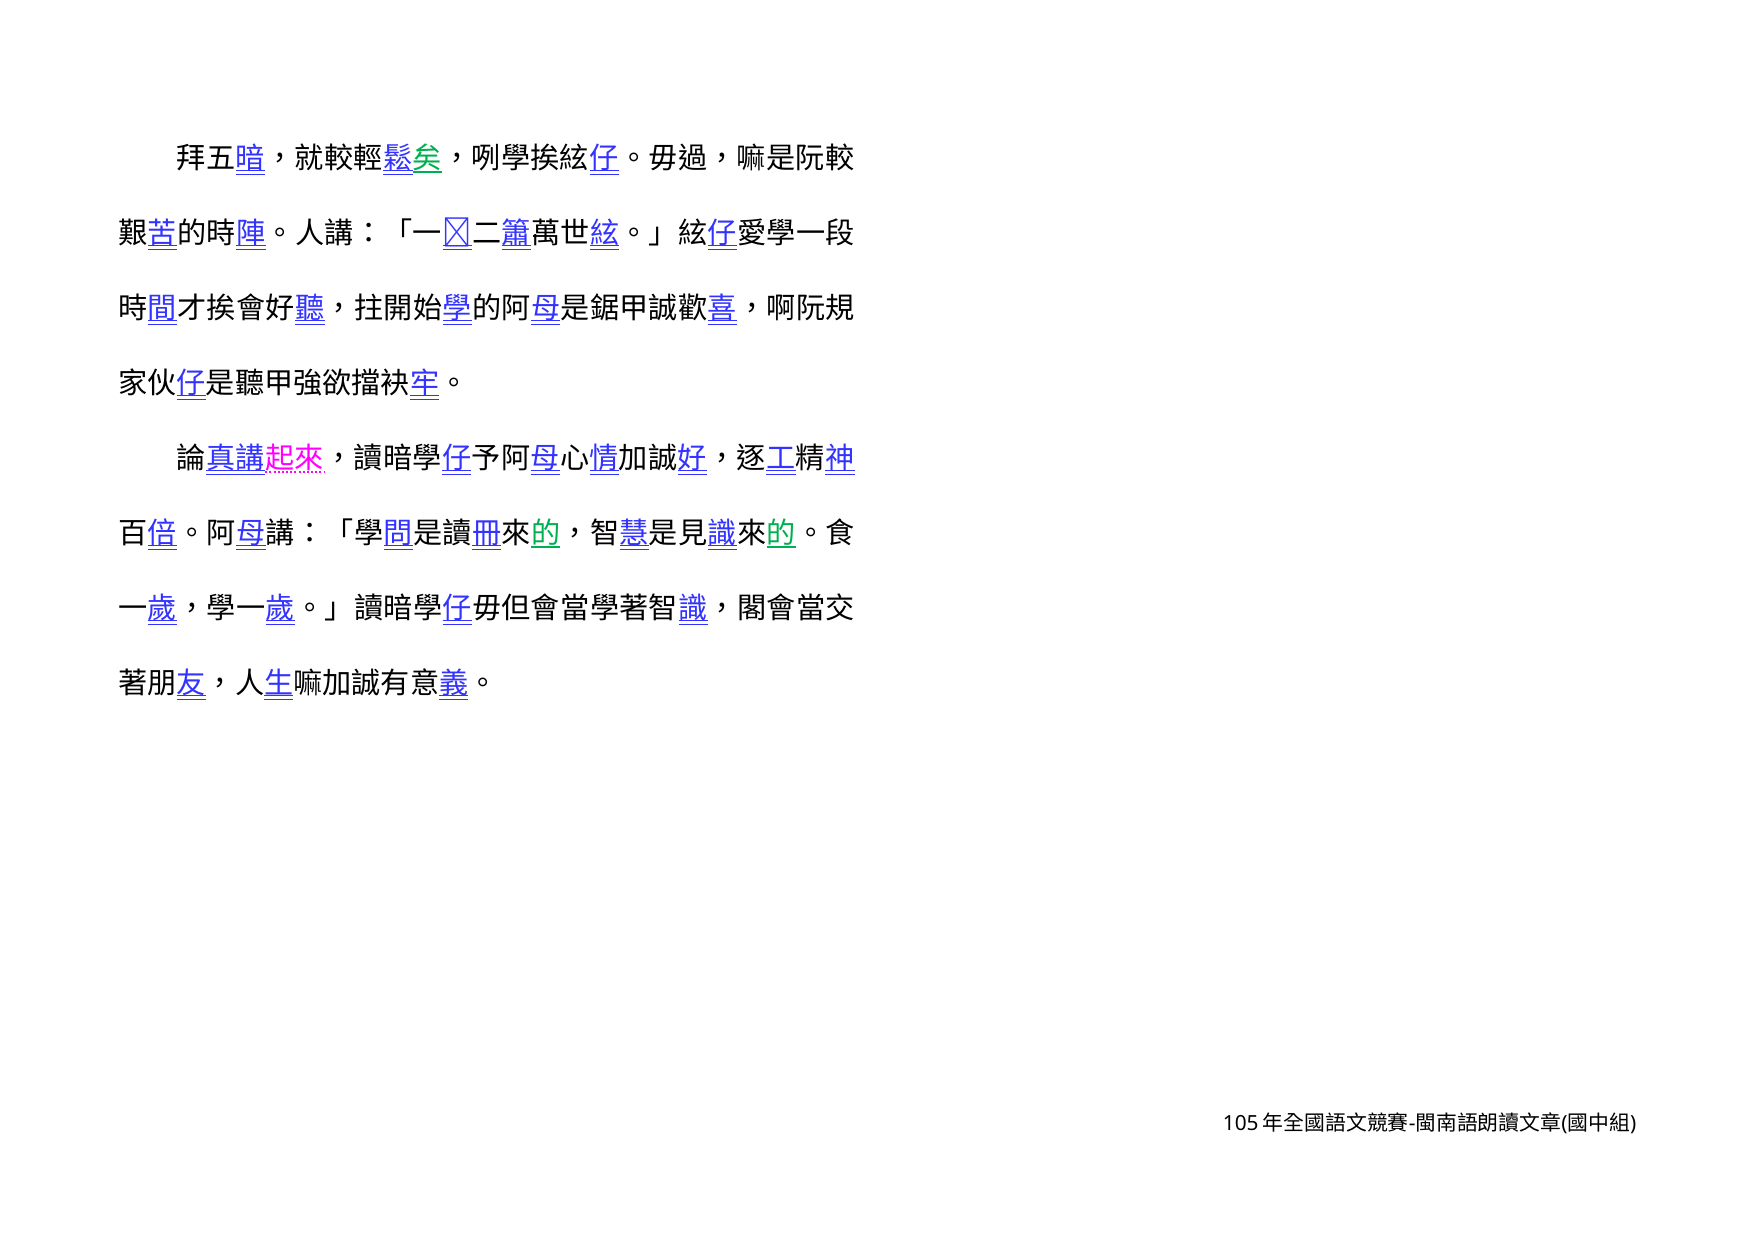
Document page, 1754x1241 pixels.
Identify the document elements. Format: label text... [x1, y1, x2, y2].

text 論真講起來，讀暗學仔予阿母心情加誠好，逐工精神百倍。阿母講：「學問是讀冊來的，智慧是見識來的。食一歲，學一歲。」讀暗學仔毋但會當學著智識，閣會當交著朋友，人生嘛加誠有意義。 [118, 418, 855, 718]
text 拜五暗，就較輕鬆矣，咧學挨絃仔。毋過，嘛是阮較艱苦的時陣。人講：「一𥰔二簫萬世絃。」絃仔愛學一段時間才挨會好聽，拄開始學的阿母是鋸甲誠歡喜，啊阮規家伙仔是聽甲強欲擋袂牢。 [118, 118, 855, 418]
